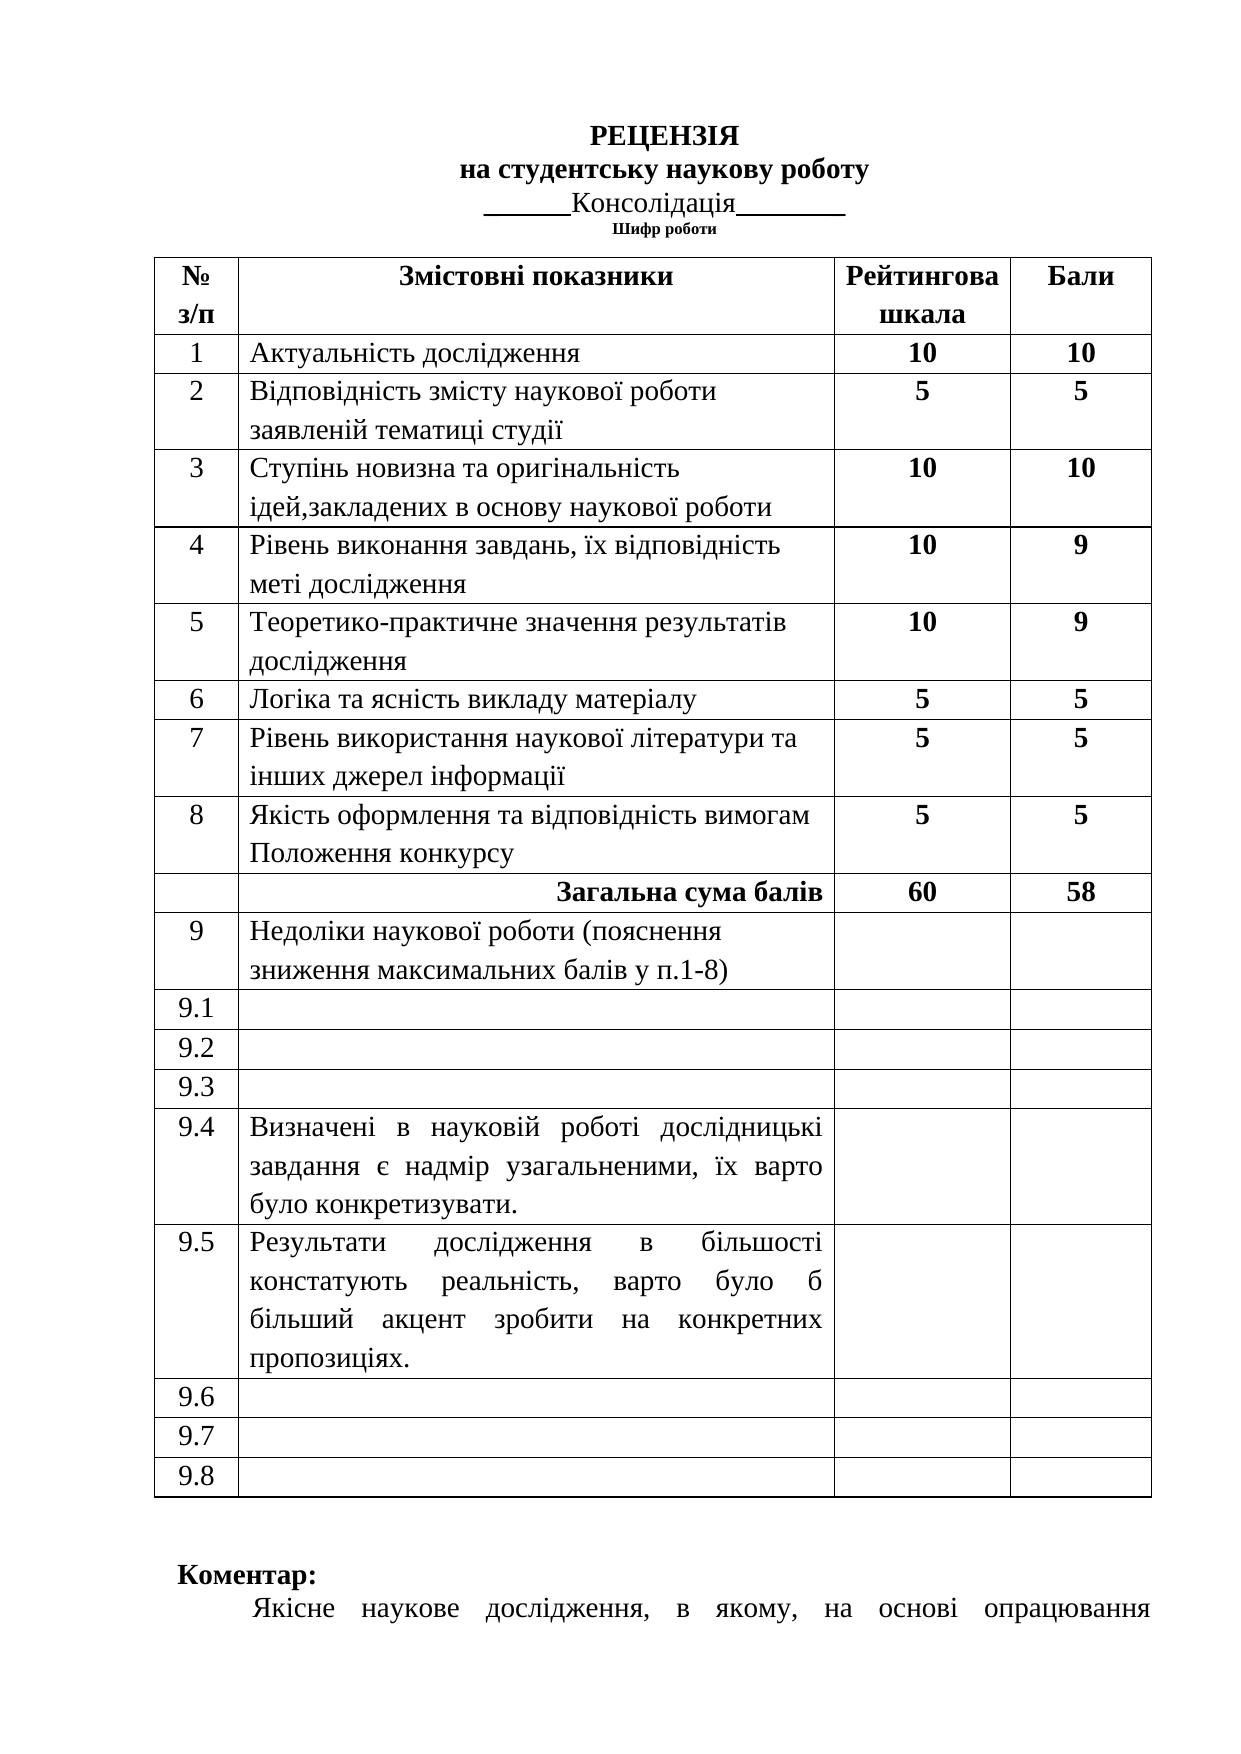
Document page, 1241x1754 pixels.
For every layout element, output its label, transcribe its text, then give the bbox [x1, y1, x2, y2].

table_cell Недоліки наукової роботи (пояснення зниження максимальних балів у п.1-8) [239, 913, 834, 989]
table_cell [1011, 1418, 1151, 1457]
table_cell [239, 990, 834, 1029]
table_cell 5 [1011, 681, 1151, 719]
table_cell 6 [155, 681, 238, 719]
table_cell [1011, 1030, 1151, 1068]
table_cell [835, 1070, 1010, 1108]
table_cell [1011, 990, 1151, 1029]
table_cell 9.1 [155, 990, 238, 1029]
table_cell 9.6 [155, 1379, 238, 1417]
table_cell Ступінь новизна та оригінальність ідей,закладених в основу наукової роботи [239, 450, 834, 526]
table_cell [835, 1225, 1010, 1378]
table_cell 9.3 [155, 1070, 238, 1108]
table_cell 5 [835, 720, 1010, 796]
table_cell Результати дослідження в більшості констатують реальність, варто було б більший акцент зробити на конкретних пропозиціях. [239, 1225, 834, 1378]
table_cell [239, 1030, 834, 1068]
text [177, 1590, 1152, 1624]
table_cell [835, 1109, 1010, 1223]
table_cell 5 [1011, 374, 1151, 449]
table_cell 60 [835, 874, 1010, 912]
table_cell 9.4 [155, 1109, 238, 1223]
table_cell 5 [155, 604, 238, 680]
table_cell [835, 913, 1010, 989]
table_cell Рівень використання наукової літератури та інших джерел інформації [239, 720, 834, 796]
table_header № з/п [155, 258, 238, 334]
text РЕЦЕНЗІЯ [177, 118, 1152, 152]
table_cell Відповідність змісту наукової роботи заявленій тематиці студії [239, 374, 834, 449]
table_cell Теоретико-практичне значення результатів дослідження [239, 604, 834, 680]
table_cell 3 [155, 450, 238, 526]
table_cell Логіка та ясність викладу матеріалу [239, 681, 834, 719]
table_cell [239, 1418, 834, 1457]
table_cell 9 [1011, 604, 1151, 680]
table_cell 10 [835, 604, 1010, 680]
table_cell Рівень виконання завдань, їх відповідність меті дослідження [239, 528, 834, 603]
table_cell [1011, 1379, 1151, 1417]
table_cell 10 [835, 528, 1010, 603]
table_cell [1011, 1070, 1151, 1108]
table_cell 9 [155, 913, 238, 989]
table_cell [1011, 913, 1151, 989]
table_cell [239, 1070, 834, 1108]
table_cell 10 [835, 335, 1010, 372]
table_cell 9.2 [155, 1030, 238, 1068]
table_cell 1 [155, 335, 238, 372]
table_cell [1011, 1109, 1151, 1223]
table_cell [835, 1030, 1010, 1068]
table_cell Актуальність дослідження [239, 335, 834, 372]
table_cell 7 [155, 720, 238, 796]
table_cell [239, 1458, 834, 1496]
table_cell 10 [1011, 335, 1151, 372]
table_cell 5 [835, 374, 1010, 449]
table_cell 10 [1011, 450, 1151, 526]
table_cell 9.8 [155, 1458, 238, 1496]
table_cell 10 [835, 450, 1010, 526]
table_header Бали [1011, 258, 1151, 334]
table_header Рейтингова шкала [835, 258, 1010, 334]
text на студентську наукову роботу [177, 152, 1152, 185]
text Коментар: [177, 1557, 1152, 1590]
table_cell 9.7 [155, 1418, 238, 1457]
table_cell 5 [835, 797, 1010, 873]
table_cell 9.5 [155, 1225, 238, 1378]
table_header Змістовні показники [239, 258, 834, 334]
table_cell 2 [155, 374, 238, 449]
table_cell [1011, 1225, 1151, 1378]
table_cell [835, 1418, 1010, 1457]
table_cell 5 [1011, 720, 1151, 796]
table_cell 9 [1011, 528, 1151, 603]
table_cell [1011, 1458, 1151, 1496]
table_cell [155, 874, 238, 912]
table_cell 4 [155, 528, 238, 603]
text Шифр роботи [177, 219, 1152, 238]
table_cell [835, 990, 1010, 1029]
table_cell Якість оформлення та відповідність вимогам Положення конкурсу [239, 797, 834, 873]
table_cell [835, 1458, 1010, 1496]
table_cell Загальна сума балів [239, 874, 834, 912]
table_cell 5 [835, 681, 1010, 719]
table_cell Визначені в науковій роботі дослідницькі завдання є надмір узагальненими, їх варто було конкретизувати. [239, 1109, 834, 1223]
table_cell [835, 1379, 1010, 1417]
text _ Консолідація _ [177, 185, 1152, 219]
table_cell 8 [155, 797, 238, 873]
table_cell [239, 1379, 834, 1417]
table_cell 5 [1011, 797, 1151, 873]
table_cell 58 [1011, 874, 1151, 912]
